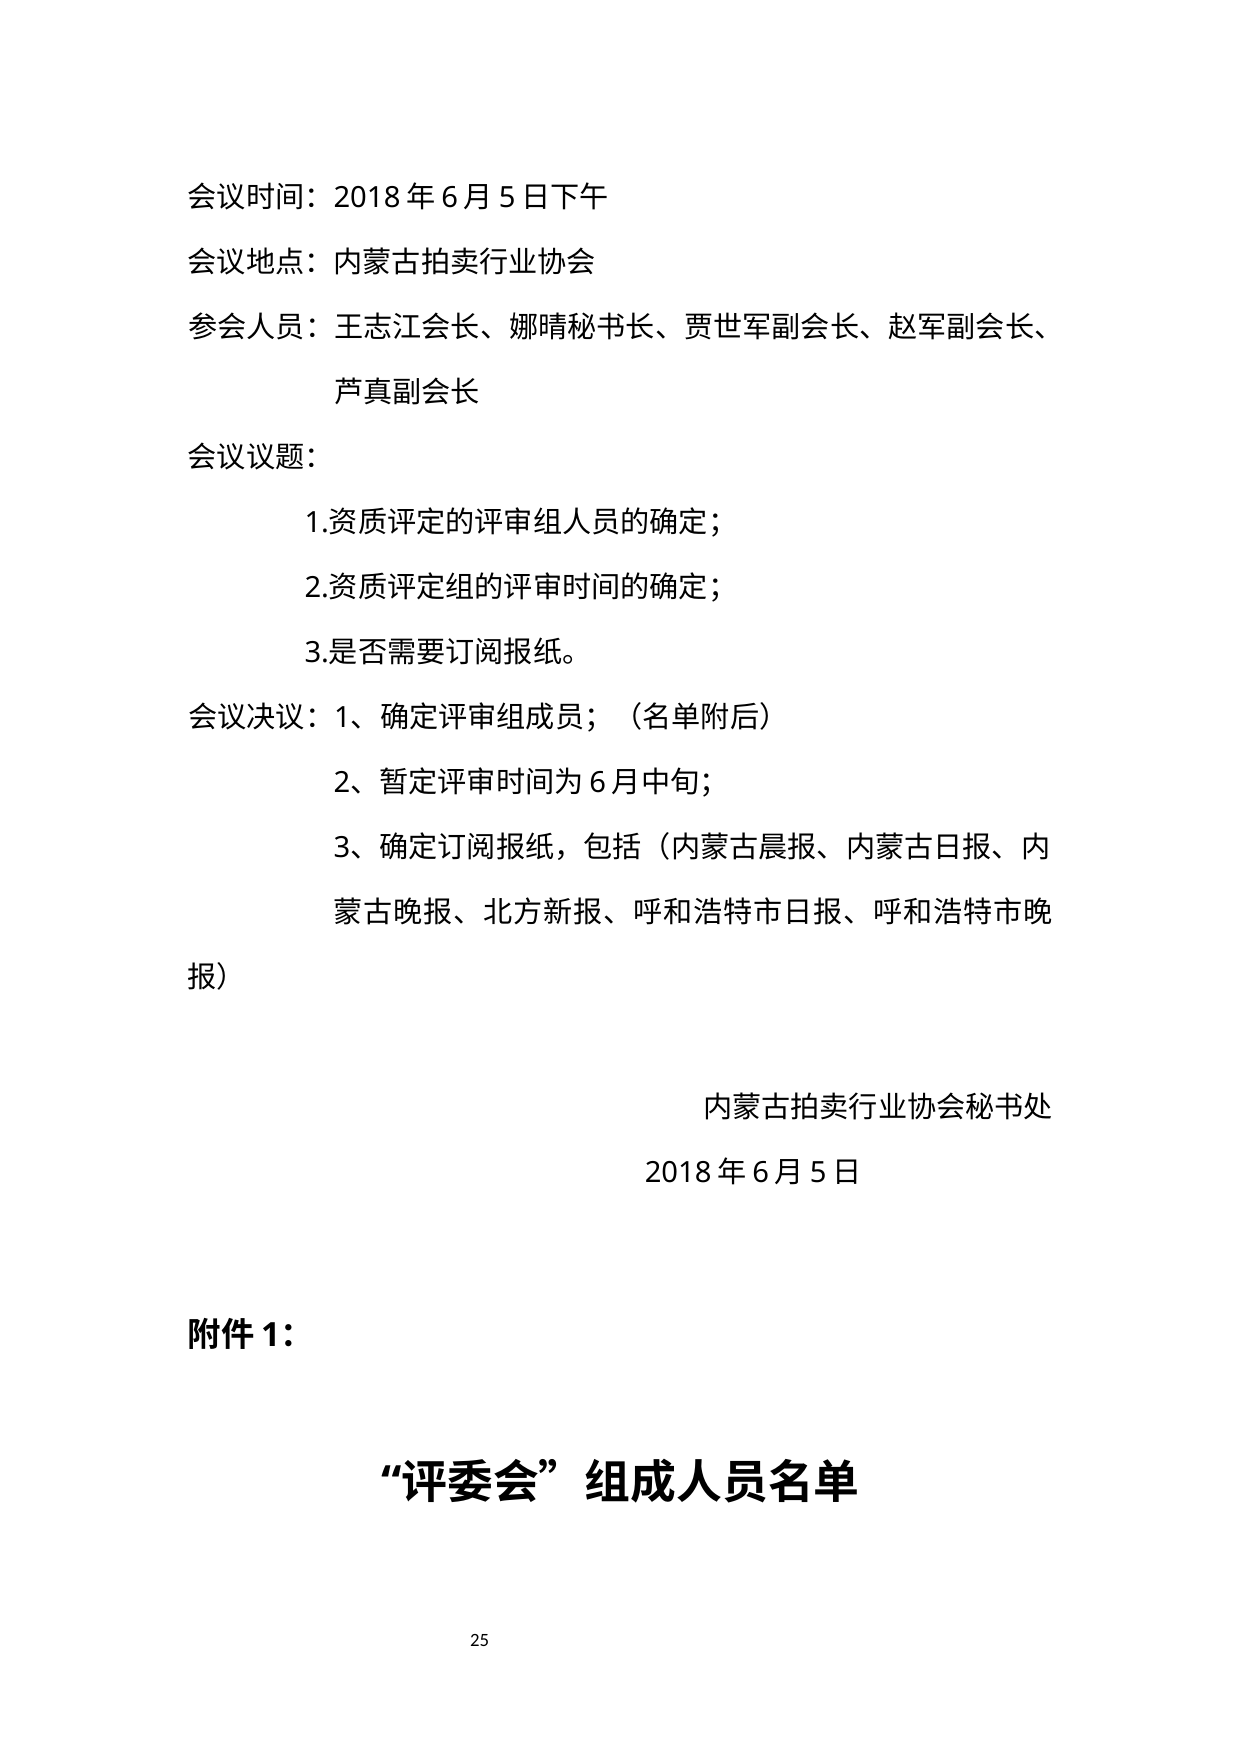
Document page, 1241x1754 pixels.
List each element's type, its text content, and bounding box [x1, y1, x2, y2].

list 会议议题： [187, 422, 1053, 487]
list 确定订阅报纸，包括（内蒙古晨报、内蒙古日报、内 [187, 812, 1053, 877]
list 1.资质评定的评审组人员的确定； [304, 487, 1053, 552]
list 3.是否需要订阅报纸。 [304, 617, 1053, 682]
text 参会人员：王志江会长、娜晴秘书长、贾世军副会长、赵军副会长、芦真副会长 [188, 292, 1053, 422]
text 会议时间：2018年6月5日下午 [187, 162, 1053, 227]
list 2.资质评定组的评审时间的确定； [304, 552, 1053, 617]
text 内蒙古拍卖行业协会秘书处 [187, 1072, 1053, 1137]
list 暂定评审时间为6月中旬； [187, 747, 1053, 812]
text 2018年6月5日 [187, 1137, 1053, 1202]
list 蒙古晚报、北方新报、呼和浩特市日报、呼和浩特市晚报） [187, 877, 1053, 1007]
text 附件1： [187, 1299, 1053, 1364]
list 会议决议：1、确定评审组成员；（名单附后） [188, 682, 1053, 747]
text 会议地点：内蒙古拍卖行业协会 [187, 227, 1053, 292]
text “评委会”组成人员名单 [187, 1429, 1053, 1527]
